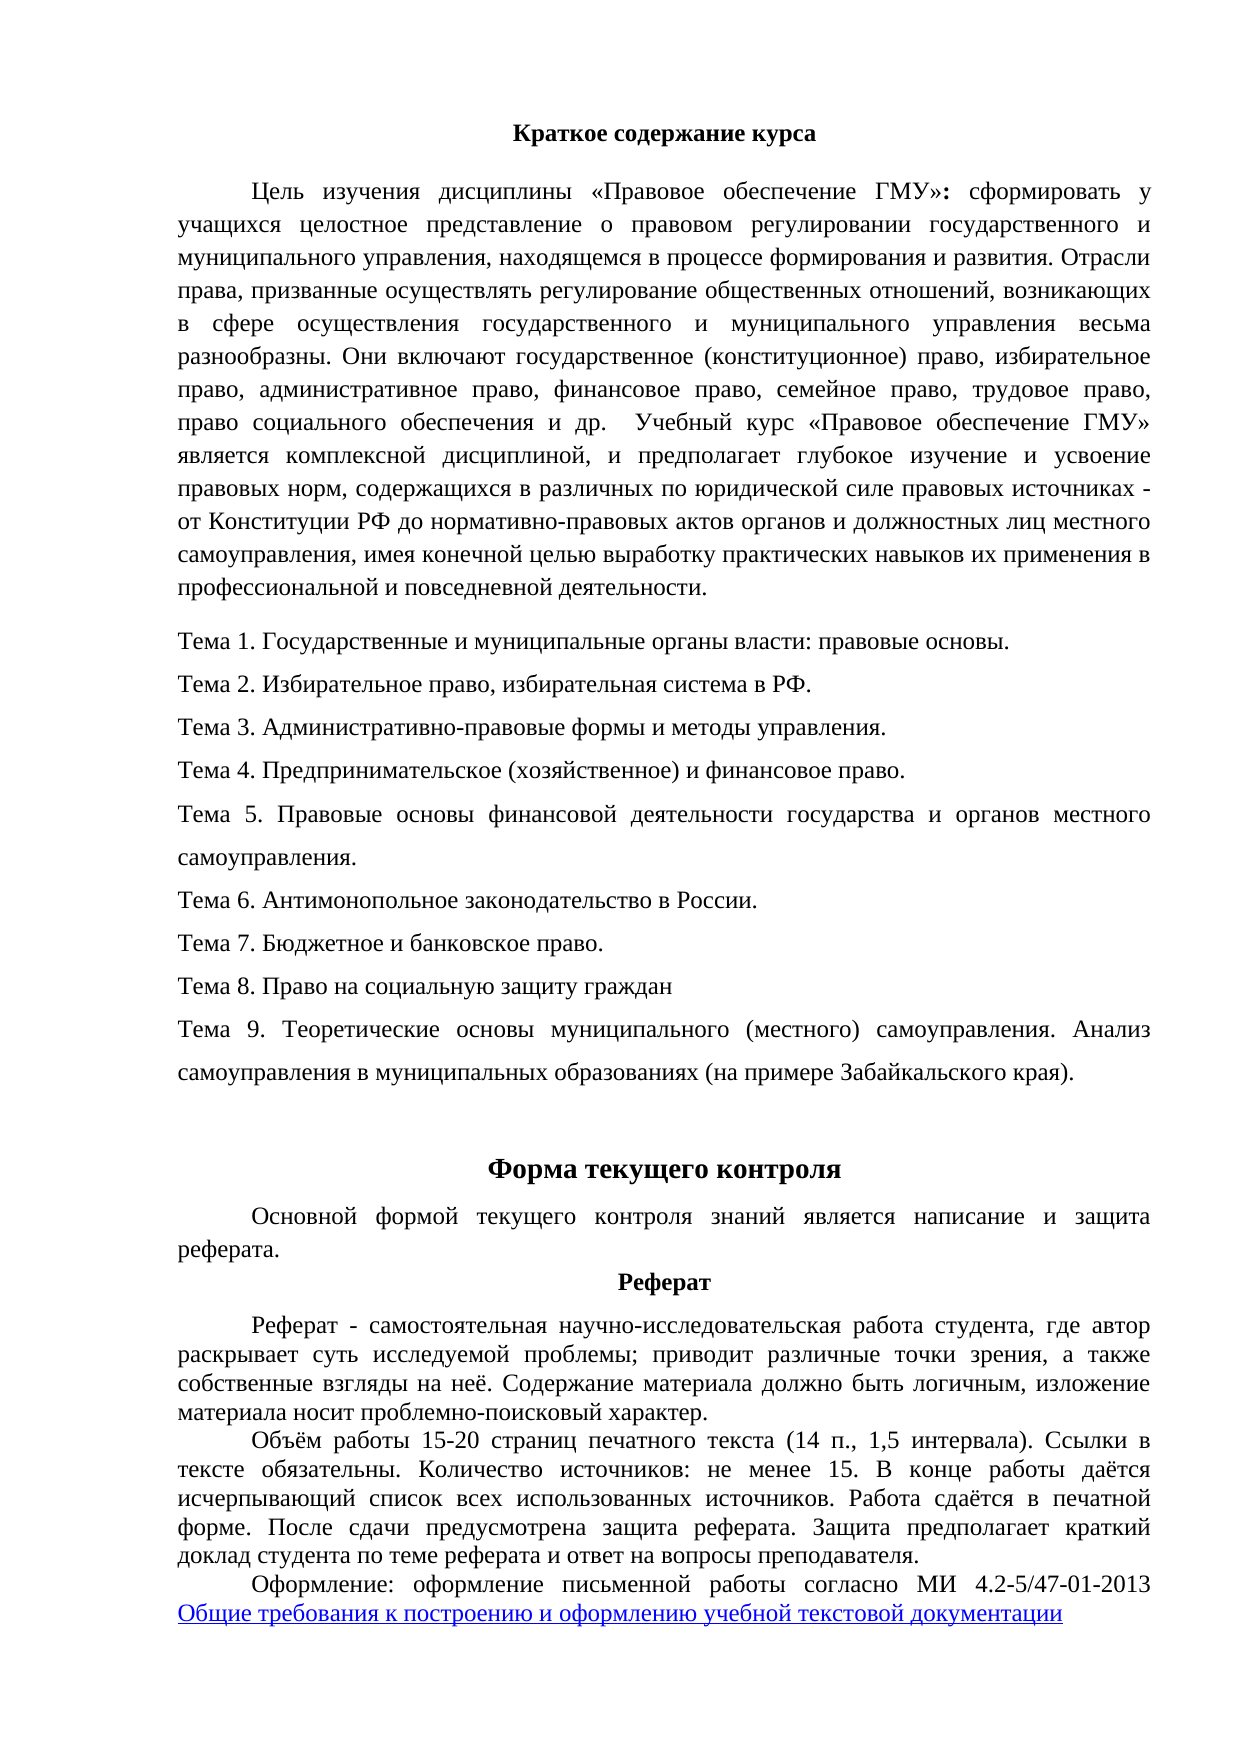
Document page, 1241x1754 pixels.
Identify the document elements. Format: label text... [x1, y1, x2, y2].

text Оформление: оформление письменной работы согласно МИ 4.2-5/47-01-2013 Общие требования к построению и оформлению учебной текстовой документации [177, 1569, 1152, 1627]
text Цель изучения дисциплины «Правовое обеспечение ГМУ»: сформировать у учащихся целостное представление о правовом регулировании государственного и муниципального управления, находящемся в процессе формирования и развития. Отрасли права, призванные осуществлять регулирование общественных отношений, возникающих в сфере осуществления государственного и муниципального управления весьма разнообразны. Они включают государственное (конституционное) право, избирательное право, административное право, финансовое право, семейное право, трудовое право, право социального обеспечения и др. Учебный курс «Правовое обеспечение ГМУ» является комплексной дисциплиной, и предполагает глубокое изучение и усвоение правовых норм, содержащихся в различных по юридической силе правовых источниках - от Конституции РФ до нормативно-правовых актов органов и должностных лиц местного самоуправления, имея конечной целью выработку практических навыков их применения в профессиональной и повседневной деятельности. [177, 176, 1152, 601]
text Форма текущего контроля [177, 1151, 1152, 1184]
text Тема 3. Административно-правовые формы и методы управления. [177, 712, 1152, 741]
text Тема 6. Антимонопольное законодательство в России. [177, 885, 1152, 914]
text Реферат - самостоятельная научно-исследовательская работа студента, где автор раскрывает суть исследуемой проблемы; приводит различные точки зрения, а также собственные взгляды на неё. Содержание материала должно быть логичным, изложение материала носит проблемно-поисковый характер. [177, 1310, 1152, 1425]
text Реферат [177, 1267, 1152, 1296]
text Основной формой текущего контроля знаний является написание и защита реферата. [177, 1201, 1152, 1263]
text Тема 1. Государственные и муниципальные органы власти: правовые основы. [177, 626, 1152, 655]
text Тема 7. Бюджетное и банковское право. [177, 928, 1152, 957]
text Тема 8. Право на социальную защиту граждан [177, 971, 1152, 1000]
text Объём работы 15-20 страниц печатного текста (14 п., 1,5 интервала). Ссылки в тексте обязательны. Количество источников: не менее 15. В конце работы даётся исчерпывающий список всех использованных источников. Работа сдаётся в печатной форме. После сдачи предусмотрена защита реферата. Защита предполагает краткий доклад студента по теме реферата и ответ на вопросы преподавателя. [177, 1425, 1152, 1569]
text Тема 4. Предпринимательское (хозяйственное) и финансовое право. [177, 756, 1152, 784]
text Тема 9. Теоретические основы муниципального (местного) самоуправления. Анализ самоуправления в муниципальных образованиях (на примере Забайкальского края). [177, 1014, 1152, 1086]
text Тема 5. Правовые основы финансовой деятельности государства и органов местного самоуправления. [177, 799, 1152, 871]
list Краткое содержание курса [177, 118, 1152, 147]
text Тема 2. Избирательное право, избирательная система в РФ. [177, 669, 1152, 698]
